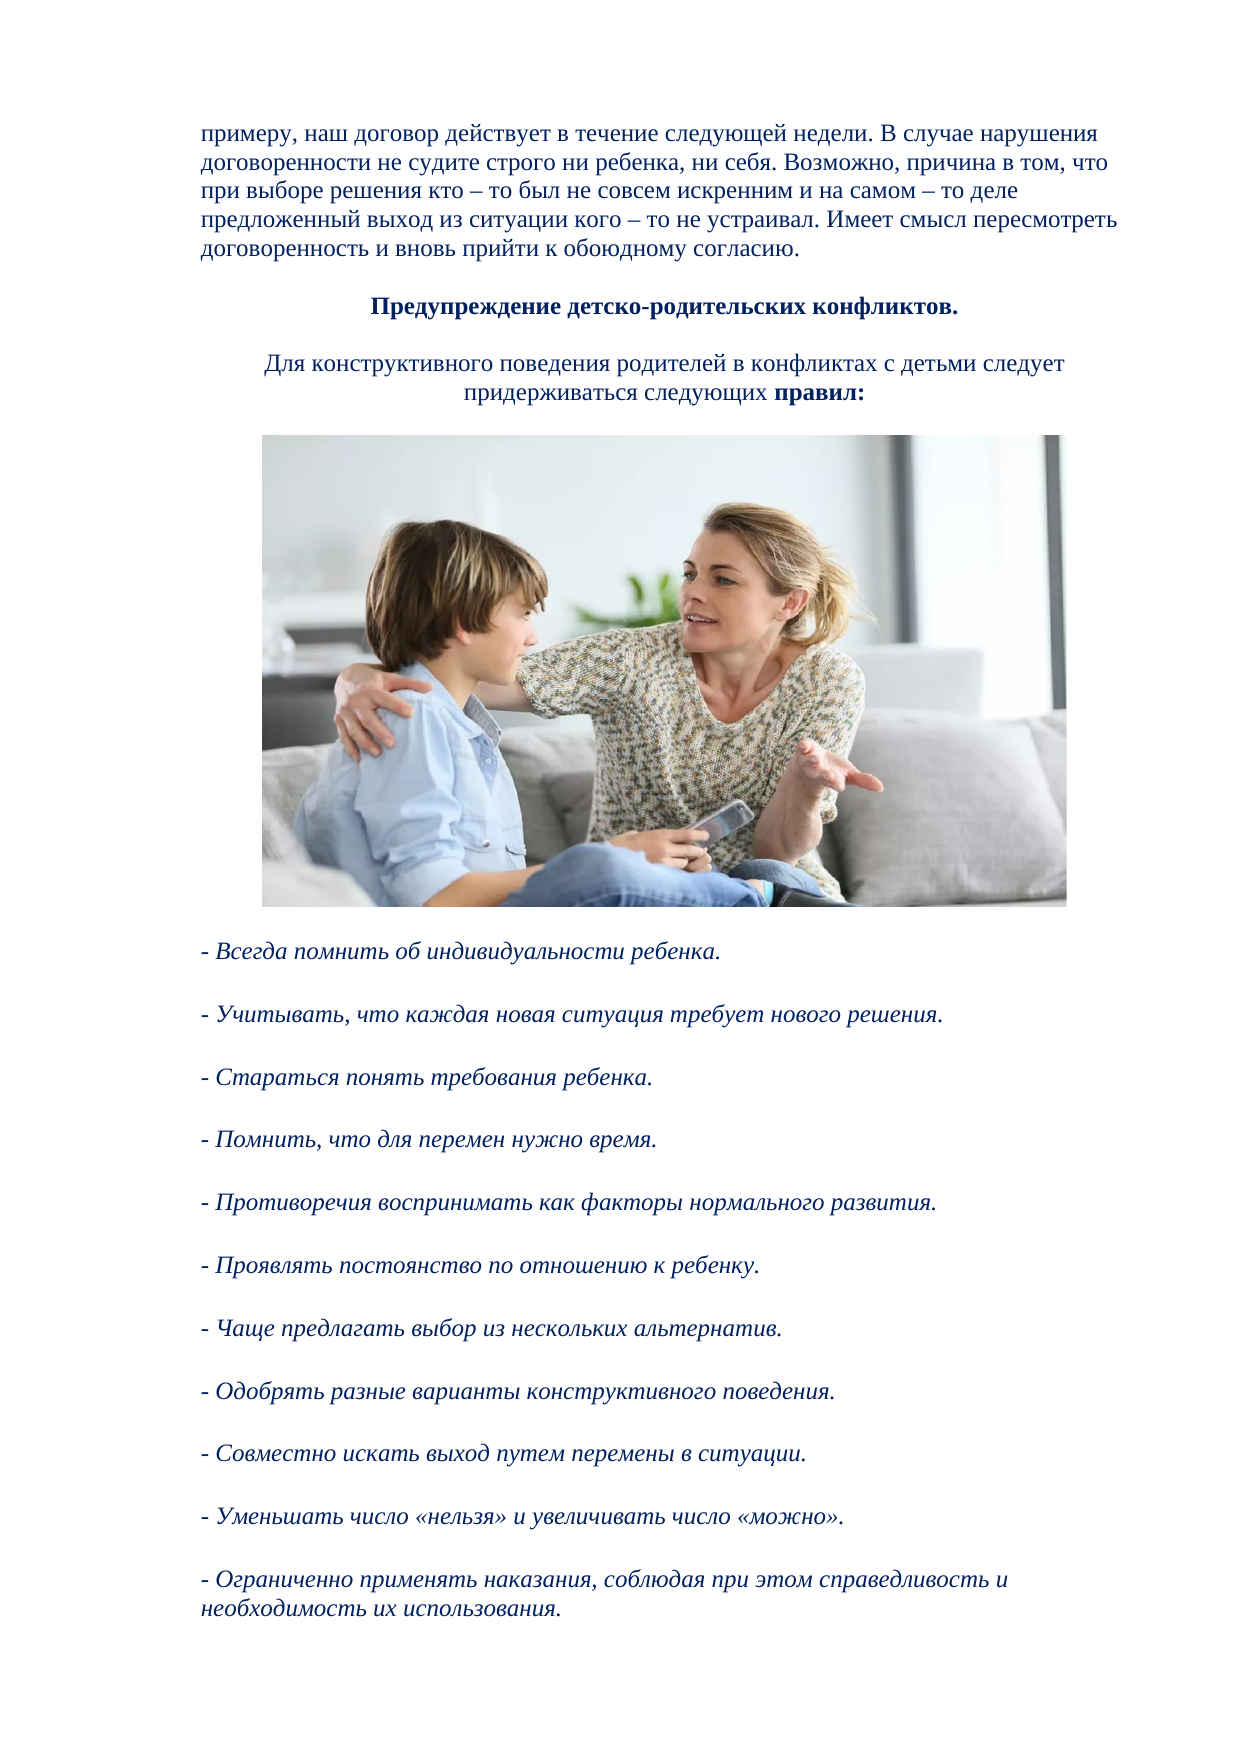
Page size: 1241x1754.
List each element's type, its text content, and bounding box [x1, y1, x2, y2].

text - Чаще предлагать выбор из нескольких альтернатив. [201, 1313, 1128, 1342]
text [201, 118, 1128, 262]
text - Уменьшать число «нельзя» и увеличивать число «можно». [201, 1501, 1128, 1530]
text - Учитывать, что каждая новая ситуация требует нового решения. [201, 999, 1128, 1028]
text - Проявлять постоянство по отношению к ребенку. [201, 1250, 1128, 1279]
text - Совместно искать выход путем перемены в ситуации. [201, 1438, 1128, 1467]
text - Помнить, что для перемен нужно время. [201, 1124, 1128, 1153]
text - Противоречия воспринимать как факторы нормального развития. [201, 1187, 1128, 1216]
text - Всегда помнить об индивидуальности ребенка. [201, 936, 1128, 965]
text - Стараться понять требования ребенка. [201, 1062, 1128, 1090]
text Предупреждение детско-родительских конфликтов. Для конструктивного поведения родителей в конфликтах с детьми следует придерживаться следующих правил: [201, 291, 1128, 406]
text - Одобрять разные варианты конструктивного поведения. [201, 1376, 1128, 1404]
text - Ограниченно применять наказания, соблюдая при этом справедливость и необходимость их использования. [201, 1564, 1128, 1622]
picture [262, 435, 1067, 907]
